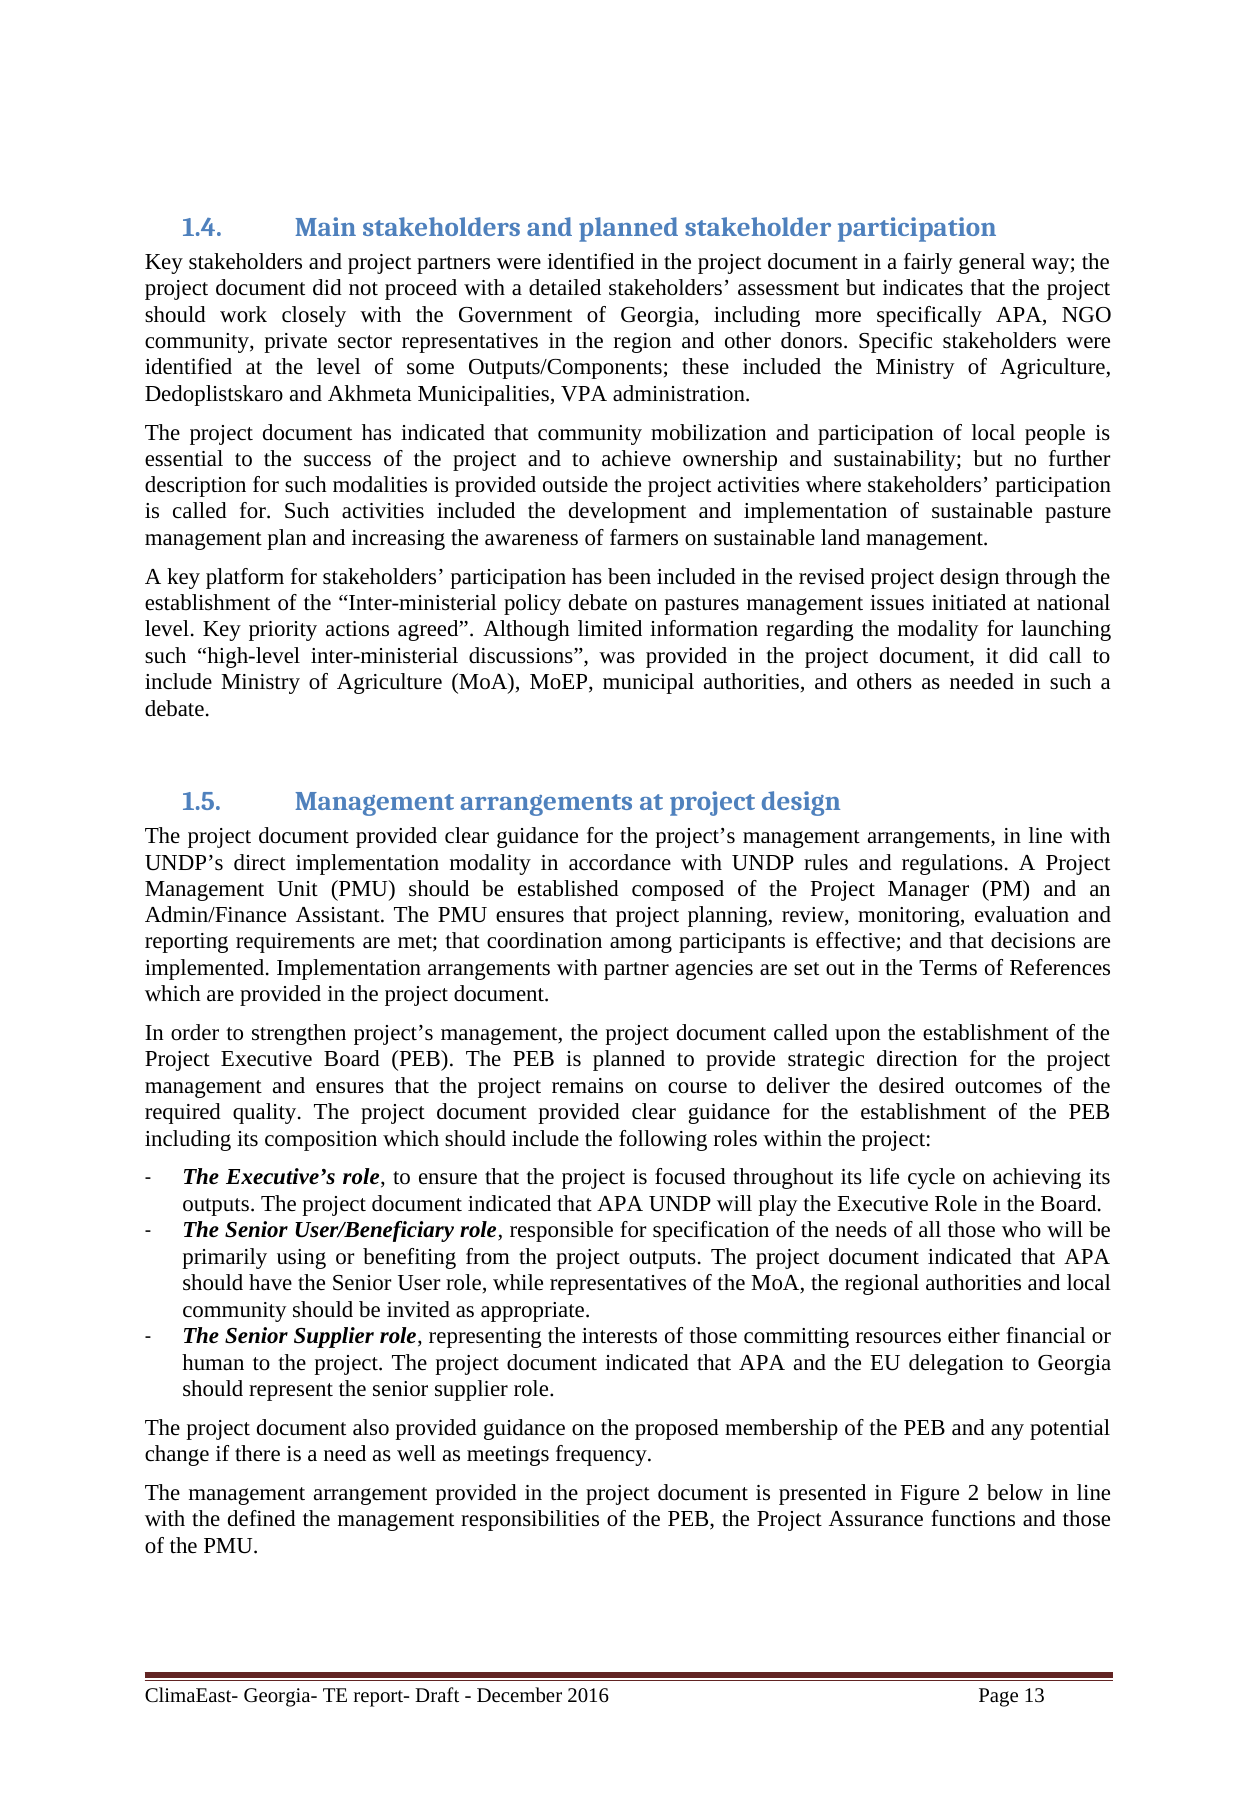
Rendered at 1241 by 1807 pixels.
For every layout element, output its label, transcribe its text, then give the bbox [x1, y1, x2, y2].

text The project document has indicated that community mobilization and participation of local people is essential to the success of the project and to achieve ownership and sustainability; but no further description for such modalities is provided outside the project activities where stakeholders’ participation is called for. Such activities included the development and implementation of sustainable pasture management plan and increasing the awareness of farmers on sustainable land management. [144, 418, 1113, 550]
text The project document provided clear guidance for the project’s management arrangements, in line with UNDP’s direct implementation modality in accordance with UNDP rules and regulations. A Project Management Unit (PMU) should be established composed of the Project Manager (PM) and an Admin/Finance Assistant. The PMU ensures that project planning, review, monitoring, evaluation and reporting requirements are met; that coordination among participants is effective; and that decisions are implemented. Implementation arrangements with partner agencies are set out in the Terms of References which are provided in the project document. [144, 822, 1113, 1007]
subtitle Management arrangements at project design [182, 786, 1113, 818]
text In order to strengthen project’s management, the project document called upon the establishment of the Project Executive Board (PEB). The PEB is planned to provide strategic direction for the project management and ensures that the project remains on course to deliver the desired outcomes of the required quality. The project document provided clear guidance for the establishment of the PEB including its composition which should include the following roles within the project: [144, 1019, 1113, 1151]
list The Executive’s role, to ensure that the project is focused throughout its life cycle on achieving its outputs. The project document indicated that APA UNDP will play the Executive Role in the Board. [144, 1163, 1113, 1216]
text Key stakeholders and project partners were identified in the project document in a fairly general way; the project document did not proceed with a detailed stakeholders’ assessment but indicates that the project should work closely with the Government of Georgia, including more specifically APA, NGO community, private sector representatives in the region and other donors. Specific stakeholders were identified at the level of some Outputs/Components; these included the Ministry of Agriculture, Dedoplistskaro and Akhmeta Municipalities, VPA administration. [144, 248, 1113, 406]
subtitle Main stakeholders and planned stakeholder participation [182, 212, 1113, 243]
text A key platform for stakeholders’ participation has been included in the revised project design through the establishment of the “Inter-ministerial policy debate on pastures management issues initiated at national level. Key priority actions agreed”. Although limited information regarding the modality for launching such “high-level inter-ministerial discussions”, was provided in the project document, it did call to include Ministry of Agriculture (MoA), MoEP, municipal authorities, and others as needed in such a debate. [144, 563, 1113, 721]
list The Senior Supplier role, representing the interests of those committing resources either financial or human to the project. The project document indicated that APA and the EU delegation to Georgia should represent the senior supplier role. [144, 1322, 1113, 1401]
list The Senior User/Beneficiary role, responsible for specification of the needs of all those who will be primarily using or benefiting from the project outputs. The project document indicated that APA should have the Senior User role, while representatives of the MoA, the regional authorities and local community should be invited as appropriate. [144, 1216, 1113, 1322]
text The project document also provided guidance on the proposed membership of the PEB and any potential change if there is a need as well as meetings frequency. [144, 1414, 1113, 1466]
text The management arrangement provided in the project document is presented in Figure 2 below in line with the defined the management responsibilities of the PEB, the Project Assurance functions and those of the PMU. [144, 1479, 1113, 1558]
